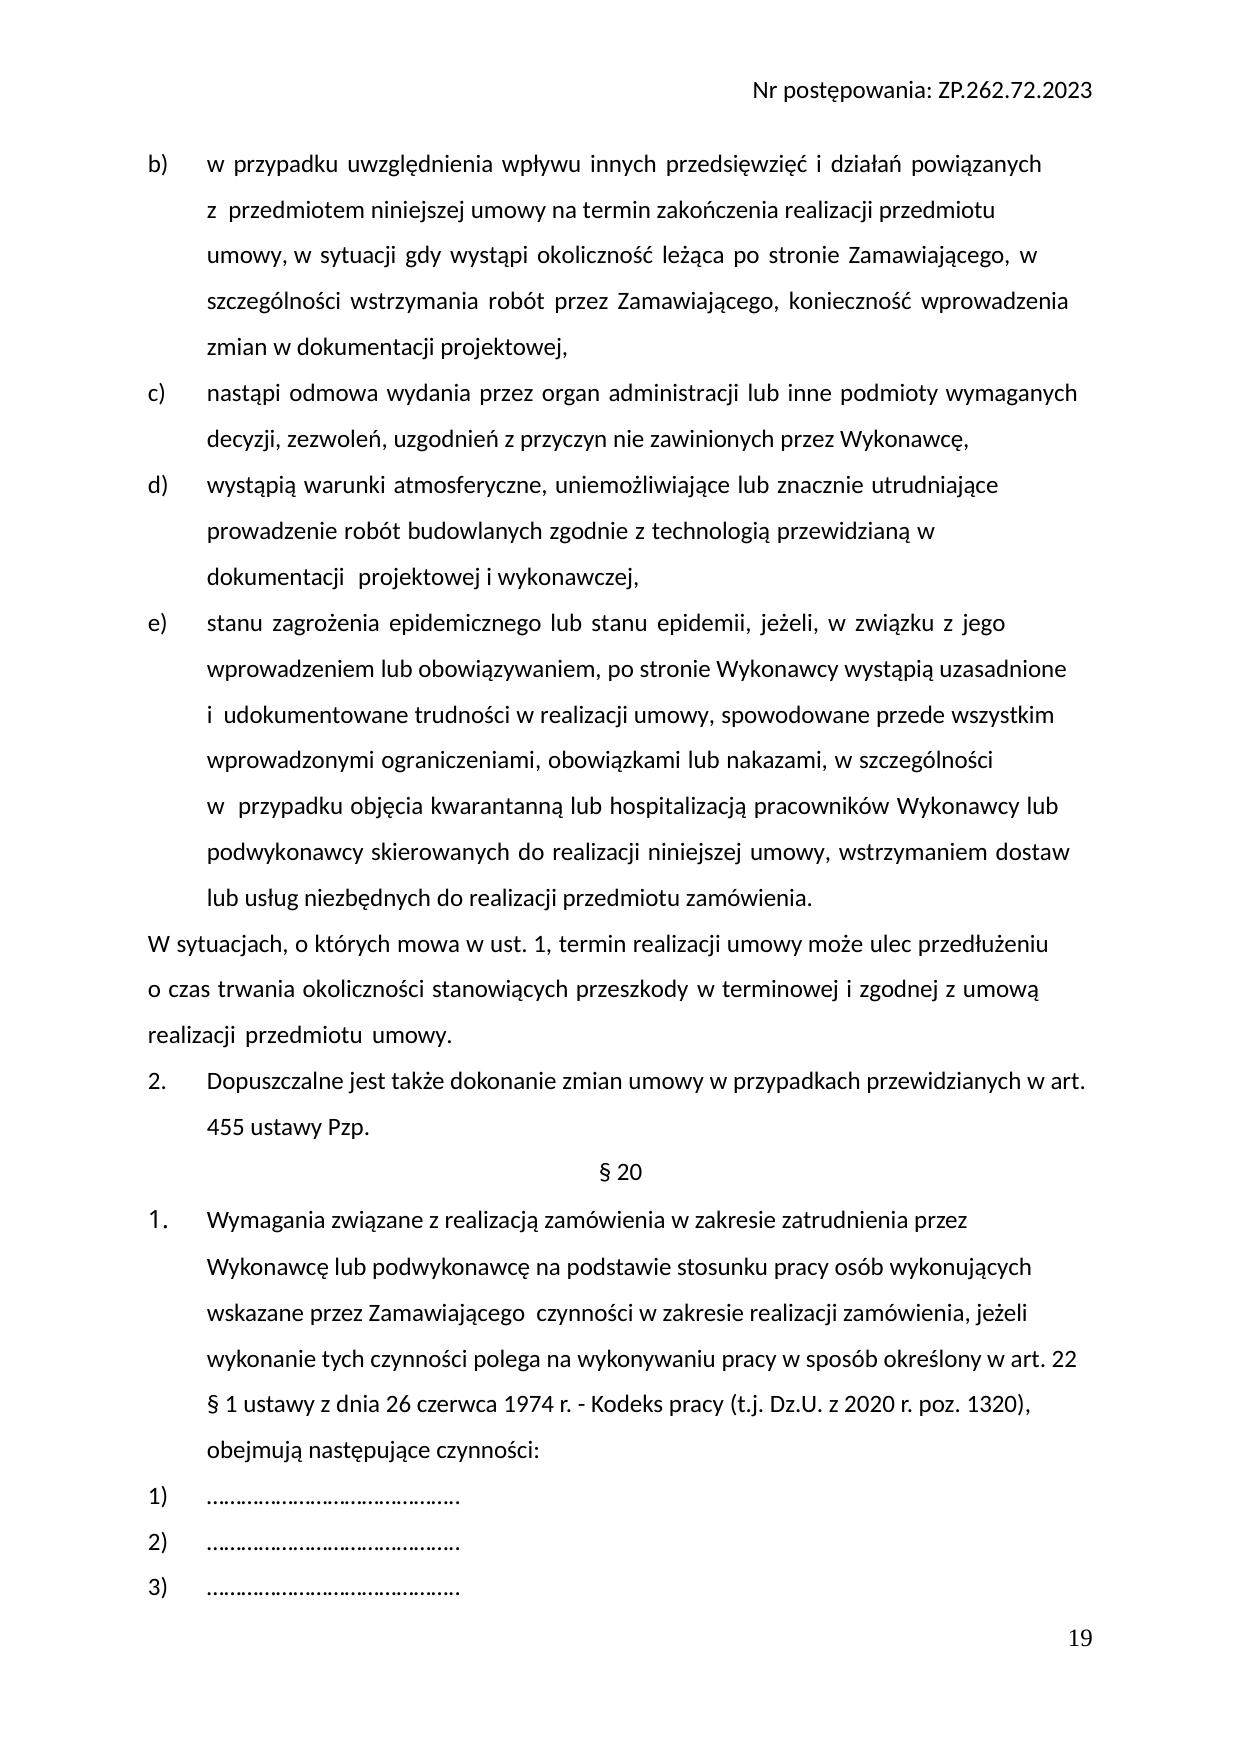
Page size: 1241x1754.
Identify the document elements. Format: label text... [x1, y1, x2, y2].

list stanu zagrożenia epidemicznego lub stanu epidemii, jeżeli, w związku z jego wprowadzeniem lub obowiązywaniem, po stronie Wykonawcy wystąpią uzasadnione i udokumentowane trudności w realizacji umowy, spowodowane przede wszystkim wprowadzonymi ograniczeniami, obowiązkami lub nakazami, w szczególności w przypadku objęcia kwarantanną lub hospitalizacją pracowników Wykonawcy lub podwykonawcy skierowanych do realizacji niniejszej umowy, wstrzymaniem dostaw lub usług niezbędnych do realizacji przedmiotu zamówienia. [148, 607, 1078, 912]
list …………………………………….. [148, 1480, 1093, 1511]
list Dopuszczalne jest także dokonanie zmian umowy w przypadkach przewidzianych w art. 455 ustawy Pzp. [148, 1065, 1093, 1141]
text § 20 [148, 1156, 1093, 1187]
list Wymagania związane z realizacją zamówienia w zakresie zatrudnienia przez Wykonawcę lub podwykonawcę na podstawie stosunku pracy osób wykonujących wskazane przez Zamawiającego czynności w zakresie realizacji zamówienia, jeżeli wykonanie tych czynności polega na wykonywaniu pracy w sposób określony w art. 22 § 1 ustawy z dnia 26 czerwca 1974 r. - Kodeks pracy (t.j. Dz.U. z 2020 r. poz. 1320), obejmują następujące czynności: [148, 1202, 1093, 1465]
list wystąpią warunki atmosferyczne, uniemożliwiające lub znacznie utrudniające prowadzenie robót budowlanych zgodnie z technologią przewidzianą w dokumentacji projektowej i wykonawczej, [148, 470, 1078, 592]
text W sytuacjach, o których mowa w ust. 1, termin realizacji umowy może ulec przedłużeniu o czas trwania okoliczności stanowiących przeszkody w terminowej i zgodnej z umową realizacji przedmiotu umowy. [148, 928, 1078, 1050]
list nastąpi odmowa wydania przez organ administracji lub inne podmioty wymaganych decyzji, zezwoleń, uzgodnień z przyczyn nie zawinionych przez Wykonawcę, [148, 377, 1078, 454]
list w przypadku uwzględnienia wpływu innych przedsięwzięć i działań powiązanych z przedmiotem niniejszej umowy na termin zakończenia realizacji przedmiotu umowy, w sytuacji gdy wystąpi okoliczność leżąca po stronie Zamawiającego, w szczególności wstrzymania robót przez Zamawiającego, konieczność wprowadzenia zmian w dokumentacji projektowej, [148, 148, 1078, 362]
list …………………………………….. [148, 1572, 1093, 1602]
list …………………………………….. [148, 1526, 1093, 1556]
